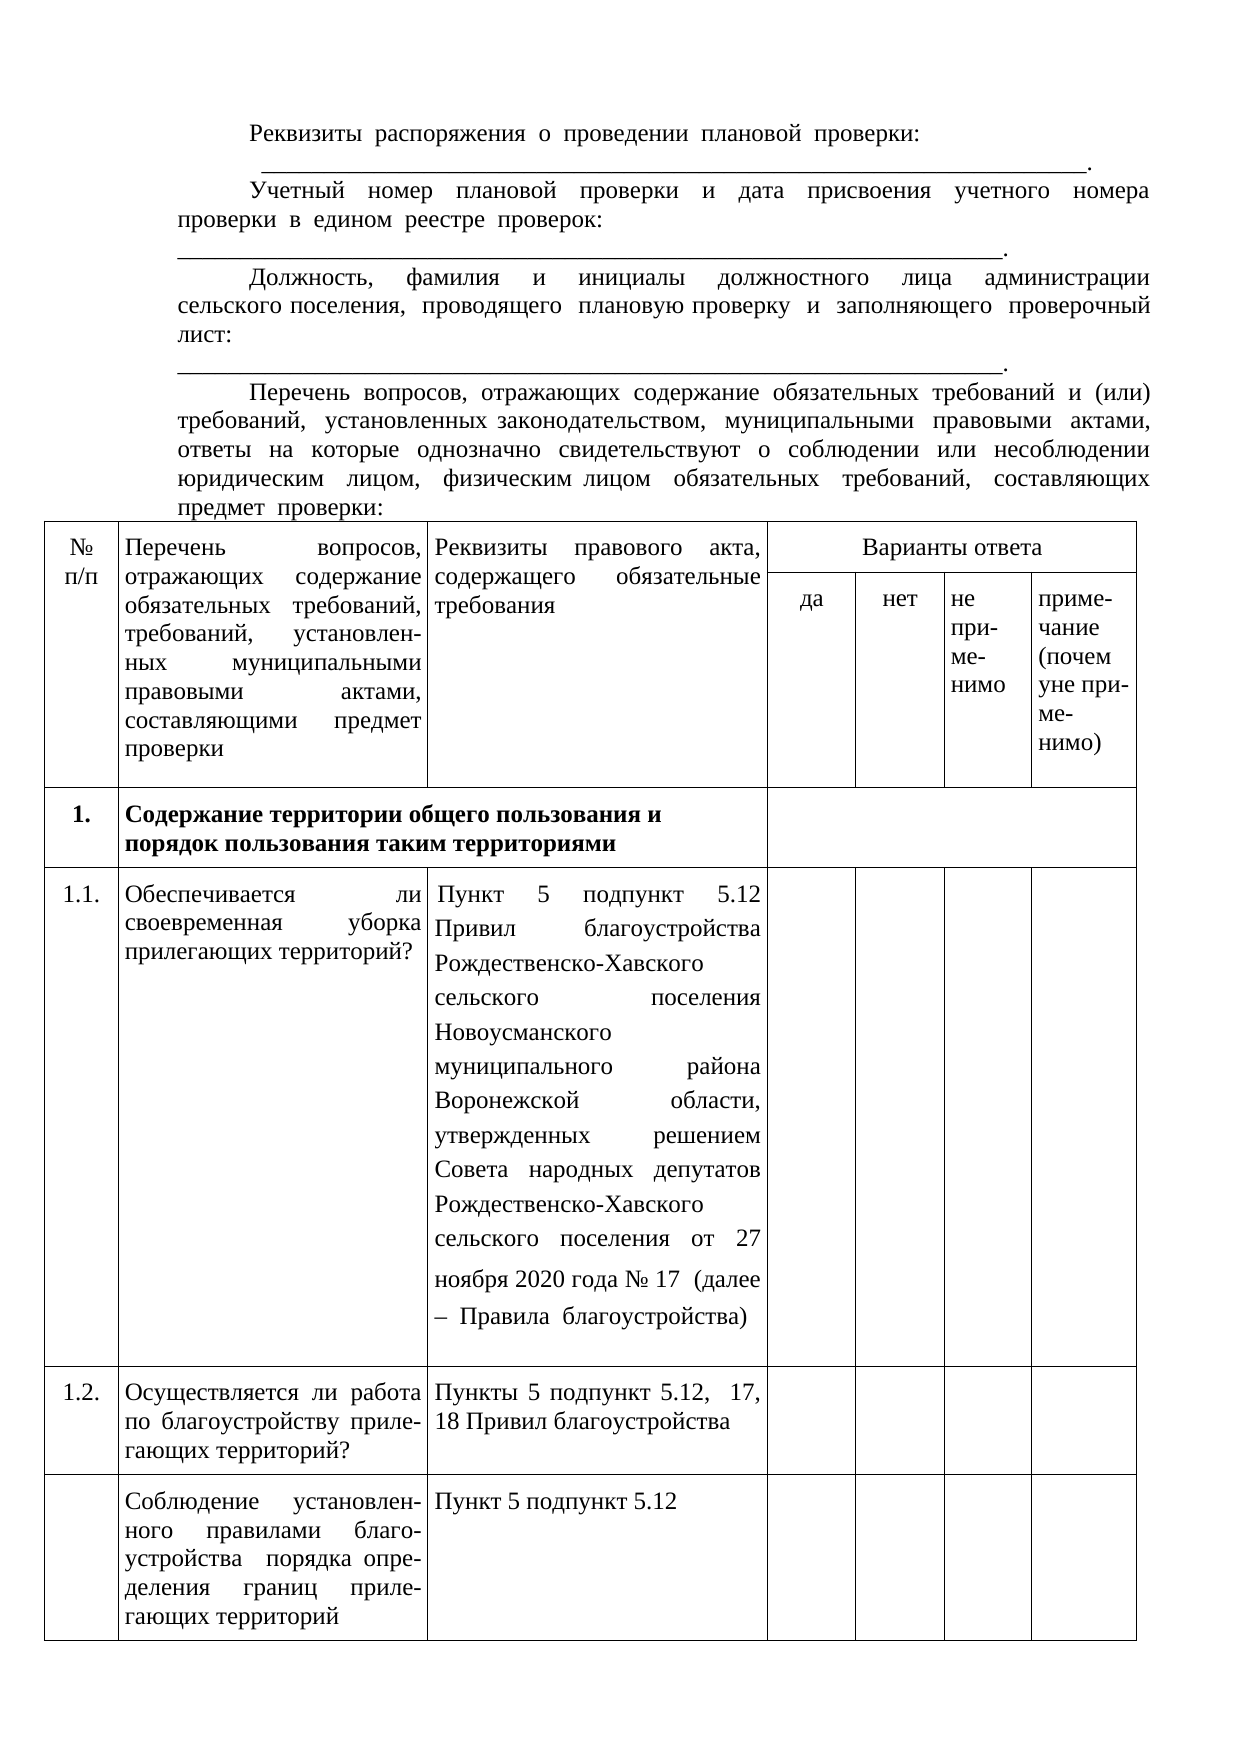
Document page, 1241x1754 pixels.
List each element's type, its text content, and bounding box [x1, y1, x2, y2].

table_cell [945, 1367, 1031, 1474]
table_header Варианты ответа [768, 522, 1136, 572]
table_cell да [768, 573, 855, 787]
table_header № п/п [45, 522, 118, 787]
text __________________________________________________________________. [177, 233, 1152, 262]
table_cell Пункт 5 подпункт 5.12 [428, 1475, 767, 1640]
table_cell [768, 1475, 855, 1640]
table_cell 1. [45, 788, 118, 867]
table_cell [856, 1475, 944, 1640]
table_header Перечень вопросов, отражающих содержание обязательных требований, требований, установлен-ных муниципальными правовыми актами, составляющими предмет проверки [119, 522, 427, 787]
table_cell 1.2. [45, 1367, 118, 1474]
table_cell [1032, 868, 1136, 1366]
table_cell Пункт 5 подпункт 5.12 Привил благоустройства Рождественско-Хавского сельского поселения Новоусманского муниципального района Воронежской области, утвержденных решением Совета народных депутатов Рождественско-Хавского сельского поселения от 27 ноября 2020 года № 17 (далее – Правила благоустройства) [428, 868, 767, 1366]
table_cell приме-чание (почемуне при-ме-нимо) [1032, 573, 1136, 787]
table_cell [945, 868, 1031, 1366]
table_cell [945, 1475, 1031, 1640]
table_cell не при- ме- нимо [945, 573, 1031, 787]
text Учетный номер плановой проверки и дата присвоения учетного номера проверки в едином реестре проверок: [177, 176, 1152, 233]
table_cell Соблюдение установлен-ного правилами благо-устройства порядка опре-деления границ приле-гающих территорий [119, 1475, 427, 1640]
table_header Реквизиты правового акта, содержащего обязательные требования [428, 522, 767, 787]
text Перечень вопросов, отражающих содержание обязательных требований и (или) требований, установленных законодательством, муниципальными правовыми актами, ответы на которые однозначно свидетельствуют о соблюдении или несоблюдении юридическим лицом, физическим лицом обязательных требований, составляющих предмет проверки: [177, 377, 1152, 521]
table_cell Осуществляется ли работа по благоустройству приле-гающих территорий? [119, 1367, 427, 1474]
table_cell [1032, 1367, 1136, 1474]
text Должность, фамилия и инициалы должностного лица администрации сельского поселения, проводящего плановую проверку и заполняющего проверочный лист: [177, 262, 1152, 348]
table_cell Пункты 5 подпункт 5.12, 17, 18 Привил благоустройства [428, 1367, 767, 1474]
table_cell [1032, 1475, 1136, 1640]
table_cell Обеспечивается ли своевременная уборка прилегающих территорий? [119, 868, 427, 1366]
table_cell [45, 1475, 118, 1640]
text __________________________________________________________________. [177, 147, 1152, 176]
table_cell нет [856, 573, 944, 787]
table_cell [856, 1367, 944, 1474]
table_cell [768, 868, 855, 1366]
text Реквизиты распоряжения о проведении плановой проверки: [177, 118, 1152, 147]
text __________________________________________________________________. [177, 348, 1152, 377]
table_cell 1.1. [45, 868, 118, 1366]
table_cell [768, 1367, 855, 1474]
table_cell [856, 868, 944, 1366]
table_cell [768, 788, 1136, 867]
table_cell Содержание территории общего пользования и порядок пользования таким территориями [119, 788, 767, 867]
